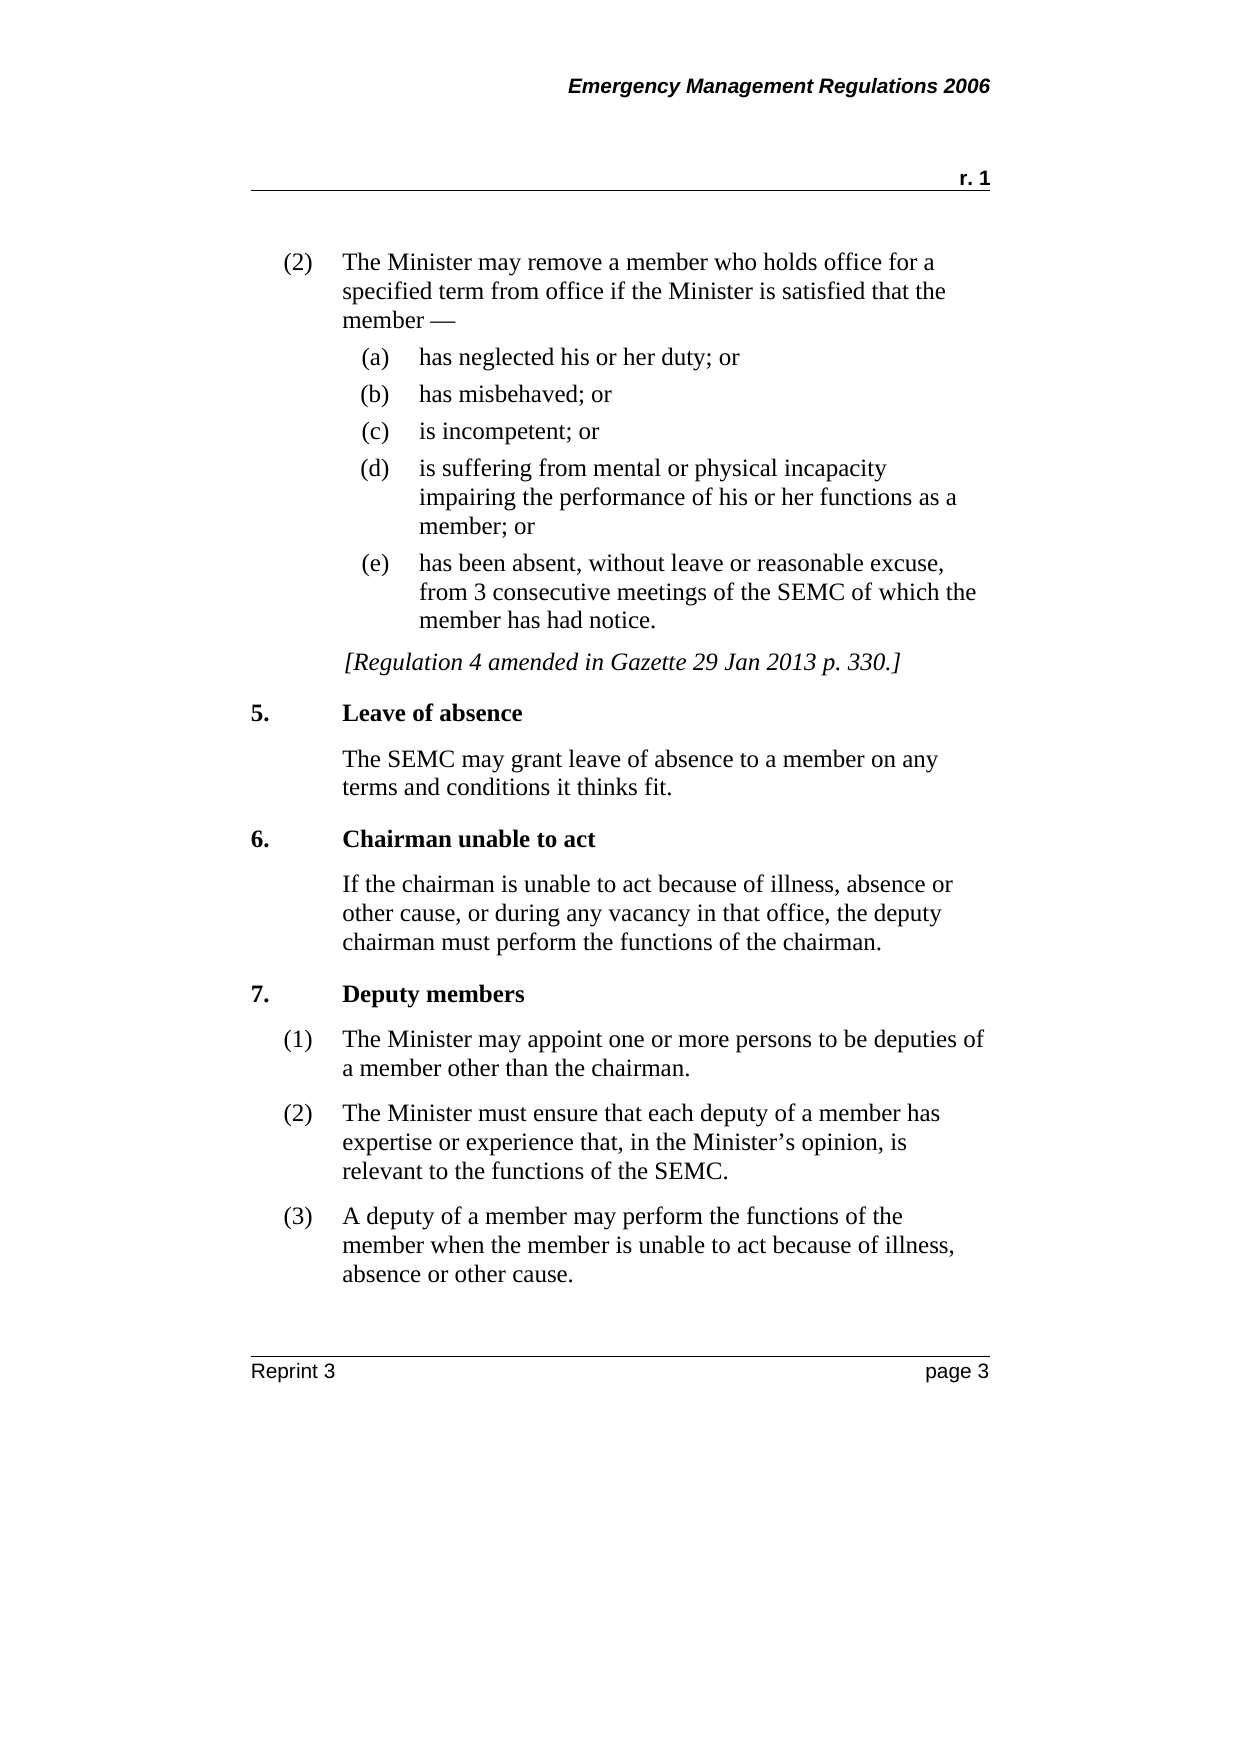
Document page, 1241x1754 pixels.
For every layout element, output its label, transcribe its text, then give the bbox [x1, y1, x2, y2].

text [Regulation 4 amended in Gazette 29 Jan 2013 p. 330.] [251, 647, 990, 675]
text (d) is suffering from mental or physical incapacity impairing the performance of his or her functions as a member; or [251, 453, 990, 539]
text (b) has misbehaved; or [251, 379, 990, 408]
text (c) is incompetent; or [251, 416, 990, 445]
text The SEMC may grant leave of absence to a member on any terms and conditions it thinks fit. [251, 744, 990, 801]
text (2) The Minister must ensure that each deputy of a member has expertise or experience that, in the Minister’s opinion, is relevant to the functions of the SEMC. [251, 1098, 990, 1184]
subtitle 6. Chairman unable to act [251, 824, 990, 853]
text If the chairman is unable to act because of illness, absence or other cause, or during any vacancy in that office, the deputy chairman must perform the functions of the chairman. [251, 869, 990, 956]
text (3) A deputy of a member may perform the functions of the member when the member is unable to act because of illness, absence or other cause. [251, 1201, 990, 1287]
text (a) has neglected his or her duty; or [251, 342, 990, 371]
text (1) The Minister may appoint one or more persons to be deputies of a member other than the chairman. [251, 1024, 990, 1082]
text (2) The Minister may remove a member who holds office for a specified term from office if the Minister is satisfied that the member — [251, 247, 990, 334]
subtitle 7. Deputy members [251, 979, 990, 1007]
text (e) has been absent, without leave or reasonable excuse, from 3 consecutive meetings of the SEMC of which the member has had notice. [251, 548, 990, 634]
subtitle 5. Leave of absence [251, 698, 990, 727]
